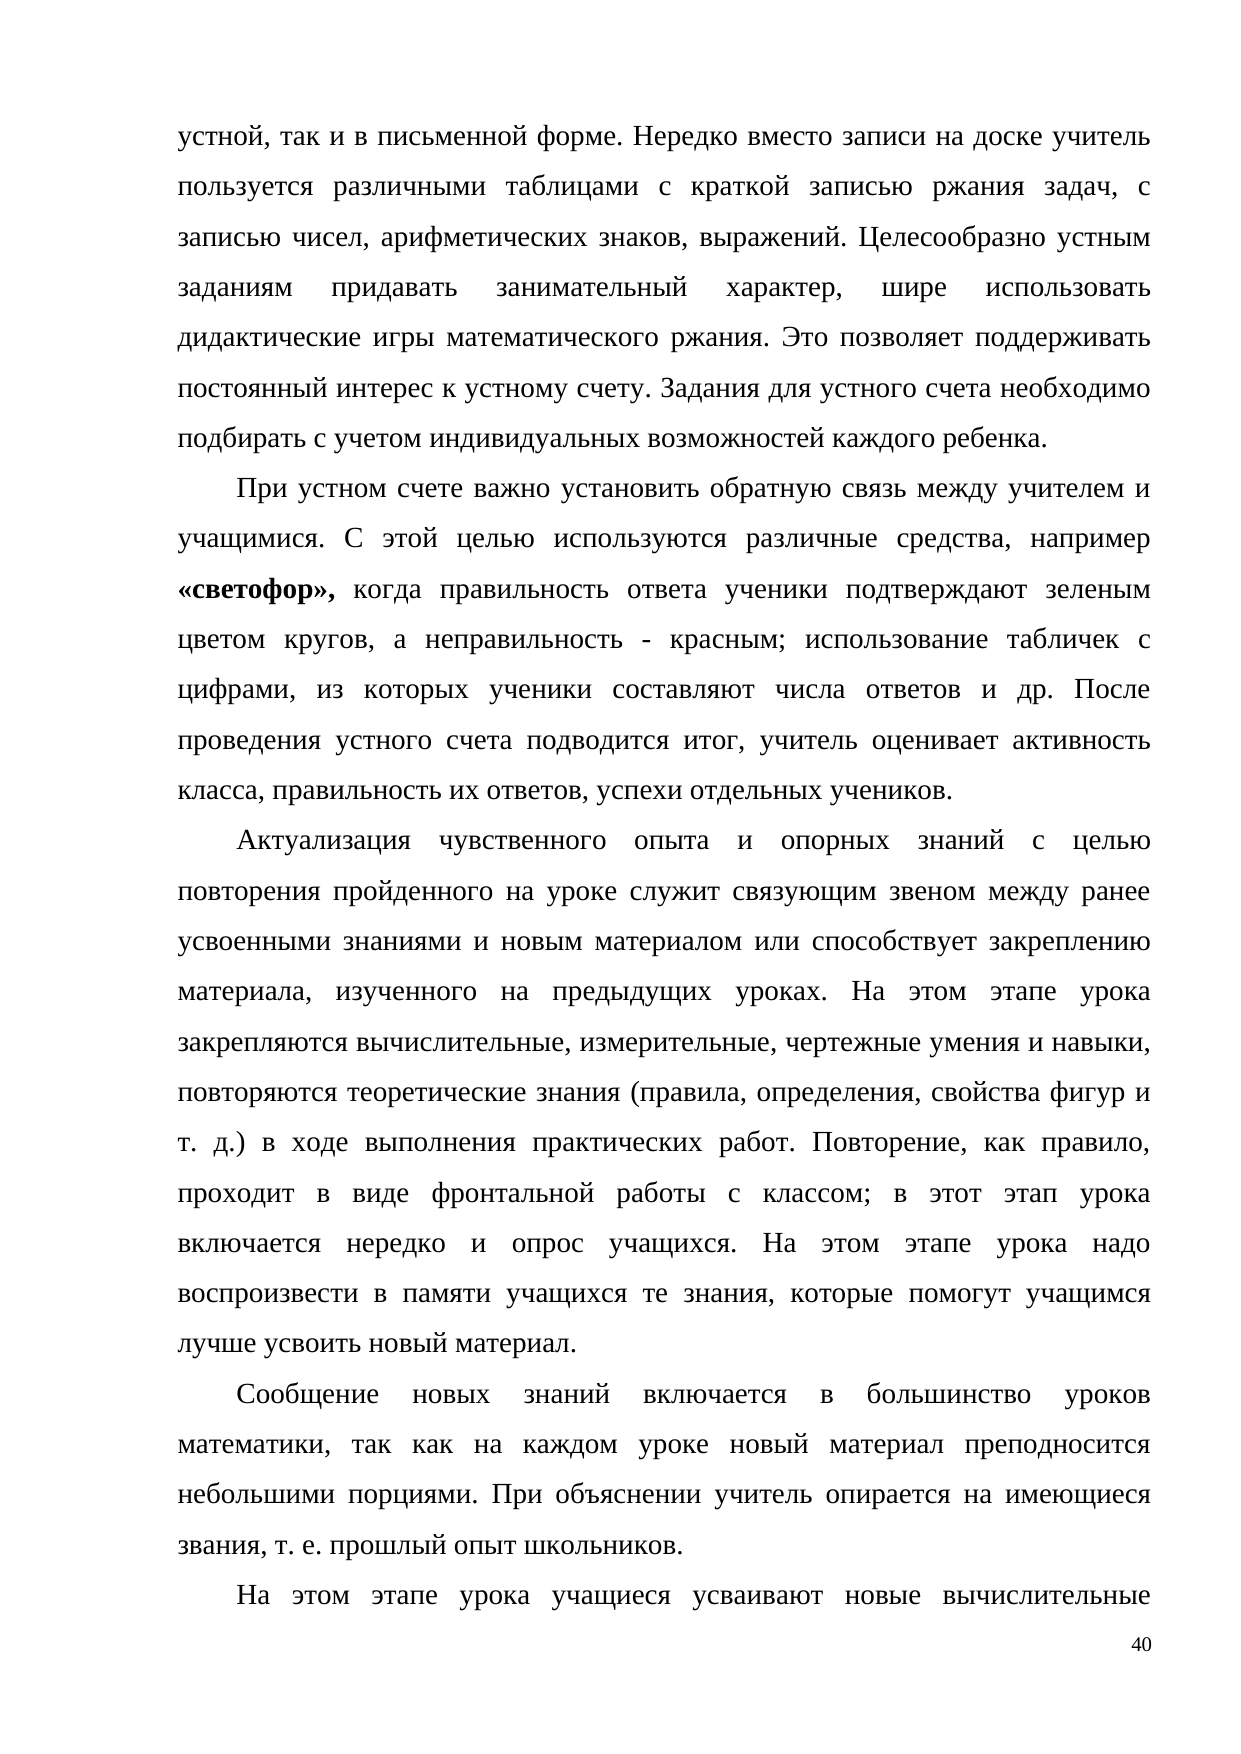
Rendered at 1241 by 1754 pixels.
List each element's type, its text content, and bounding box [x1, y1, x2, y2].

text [177, 1577, 1152, 1611]
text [177, 118, 1152, 453]
text Сообщение новых знаний включается в большинство уроков математики, так как на каждом уроке новый материал преподносится небольшими порциями. При объяснении учитель опирается на имеющиеся звания, т. е. прошлый опыт школьников. [177, 1376, 1152, 1560]
text При устном счете важно установить обратную связь между учителем и учащимися. С этой целью используются различные средства, например «светофор», когда правильность ответа ученики подтверждают зеленым цветом кругов, а неправильность - красным; использование табличек с цифрами, из которых ученики составляют числа ответов и др. После проведения устного счета подводится итог, учитель оценивает активность класса, правильность их ответов, успехи отдельных учеников. [177, 470, 1152, 806]
text Актуализация чувственного опыта и опорных знаний с целью повторения пройденного на уроке служит связующим звеном между ранее усвоенными знаниями и новым материалом или способствует закреплению материала, изученного на предыдущих уроках. На этом этапе урока закрепляются вычислительные, измерительные, чертежные умения и навыки, повторяются теоретические знания (правила, определения, свойства фигур и т. д.) в ходе выполнения практических работ. Повторение, как правило, проходит в виде фронтальной работы с классом; в этот этап урока включается нередко и опрос учащихся. На этом этапе урока надо воспроизвести в памяти учащихся те знания, которые помогут учащимся лучше усвоить новый материал. [177, 822, 1152, 1359]
